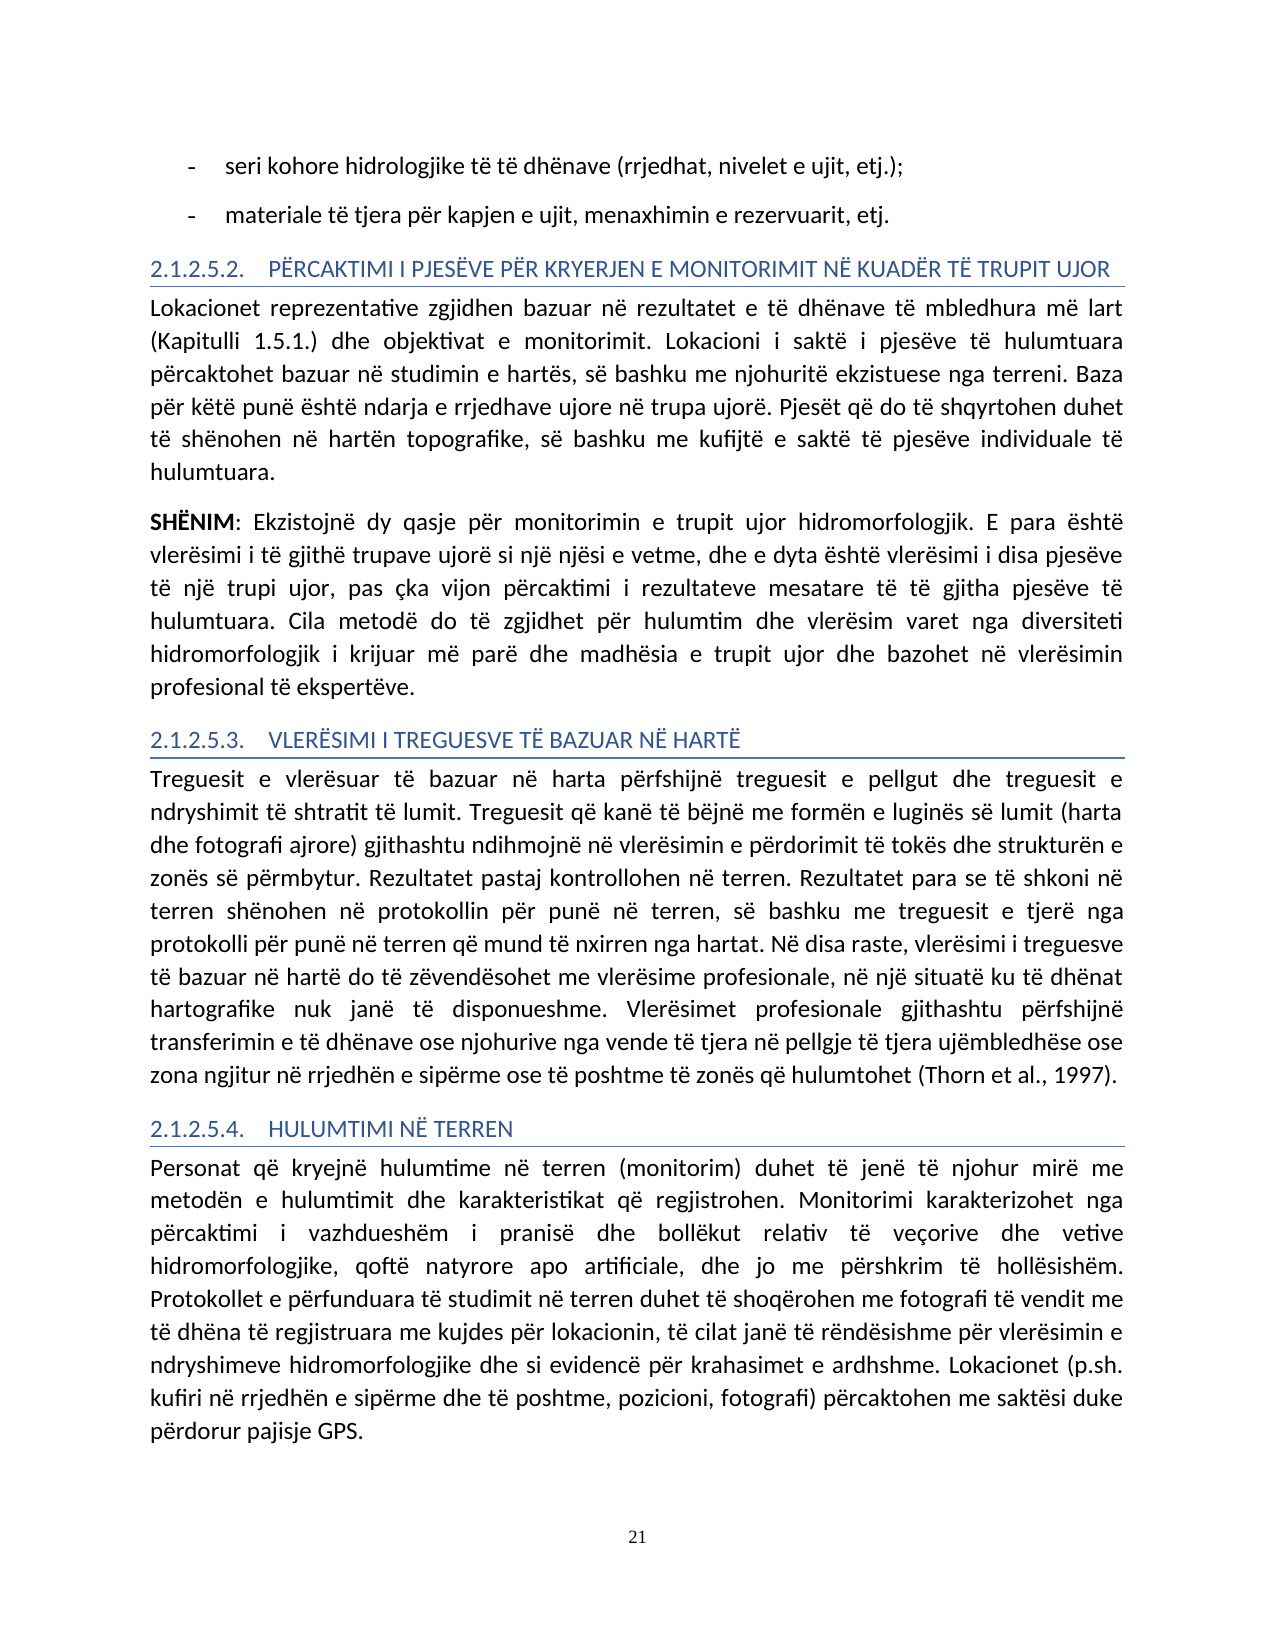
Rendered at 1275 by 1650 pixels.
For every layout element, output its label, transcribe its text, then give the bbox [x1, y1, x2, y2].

list seri kohore hidrologjike të të dhënave (rrjedhat, nivelet e ujit, etj.); [187, 150, 1125, 181]
text Lokacionet reprezentative zgjidhen bazuar në rezultatet e të dhënave të mbledhura më lart (Kapitulli 1.5.1.) dhe objektivat e monitorimit. Lokacioni i saktë i pjesëve të hulumtuara përcaktohet bazuar në studimin e hartës, së bashku me njohuritë ekzistuese nga terreni. Baza për këtë punë është ndarja e rrjedhave ujore në trupa ujorë. Pjesët që do të shqyrtohen duhet të shënohen në hartën topografike, së bashku me kufijtë e saktë të pjesëve individuale të hulumtuara. [150, 292, 1125, 487]
list materiale të tjera për kapjen e ujit, menaxhimin e rezervuarit, etj. [187, 199, 1125, 230]
subtitle Përcaktimi i pjesëve për kryerjen e monitorimit në kuadër të trupit ujor [150, 253, 1125, 286]
text Treguesit e vlerësuar të bazuar në harta përfshijnë treguesit e pellgut dhe treguesit e ndryshimit të shtratit të lumit. Treguesit që kanë të bëjnë me formën e luginës së lumit (harta dhe fotografi ajrore) gjithashtu ndihmojnë në vlerësimin e përdorimit të tokës dhe strukturën e zonës së përmbytur. Rezultatet pastaj kontrollohen në terren. Rezultatet para se të shkoni në terren shënohen në protokollin për punë në terren, së bashku me treguesit e tjerë nga protokolli për punë në terren që mund të nxirren nga hartat. Në disa raste, vlerësimi i treguesve të bazuar në hartë do të zëvendësohet me vlerësime profesionale, në një situatë ku të dhënat hartografike nuk janë të disponueshme. Vlerësimet profesionale gjithashtu përfshijnë transferimin e të dhënave ose njohurive nga vende të tjera në pellgje të tjera ujëmbledhëse ose zona ngjitur në rrjedhën e sipërme ose të poshtme të zonës që hulumtohet (Thorn et al., 1997). [150, 763, 1125, 1090]
text SHËNIM: Ekzistojnë dy qasje për monitorimin e trupit ujor hidromorfologjik. E para është vlerësimi i të gjithë trupave ujorë si një njësi e vetme, dhe e dyta është vlerësimi i disa pjesëve të një trupi ujor, pas çka vijon përcaktimi i rezultateve mesatare të të gjitha pjesëve të hulumtuara. Cila metodë do të zgjidhet për hulumtim dhe vlerësim varet nga diversiteti hidromorfologjik i krijuar më parë dhe madhësia e trupit ujor dhe bazohet në vlerësimin profesional të ekspertëve. [150, 506, 1125, 701]
subtitle Vlerësimi i treguesve të bazuar në hartë [150, 724, 1125, 757]
text Personat që kryejnë hulumtime në terren (monitorim) duhet të jenë të njohur mirë me metodën e hulumtimit dhe karakteristikat që regjistrohen. Monitorimi karakterizohet nga përcaktimi i vazhdueshëm i pranisë dhe bollëkut relativ të veçorive dhe vetive hidromorfologjike, qoftë natyrore apo artificiale, dhe jo me përshkrim të hollësishëm. Protokollet e përfunduara të studimit në terren duhet të shoqërohen me fotografi të vendit me të dhëna të regjistruara me kujdes për lokacionin, të cilat janë të rëndësishme për vlerësimin e ndryshimeve hidromorfologjike dhe si evidencë për krahasimet e ardhshme. Lokacionet (p.sh. kufiri në rrjedhën e sipërme dhe të poshtme, pozicioni, fotografi) përcaktohen me saktësi duke përdorur pajisje GPS. [150, 1152, 1125, 1446]
subtitle Hulumtimi në terren [150, 1113, 1125, 1146]
